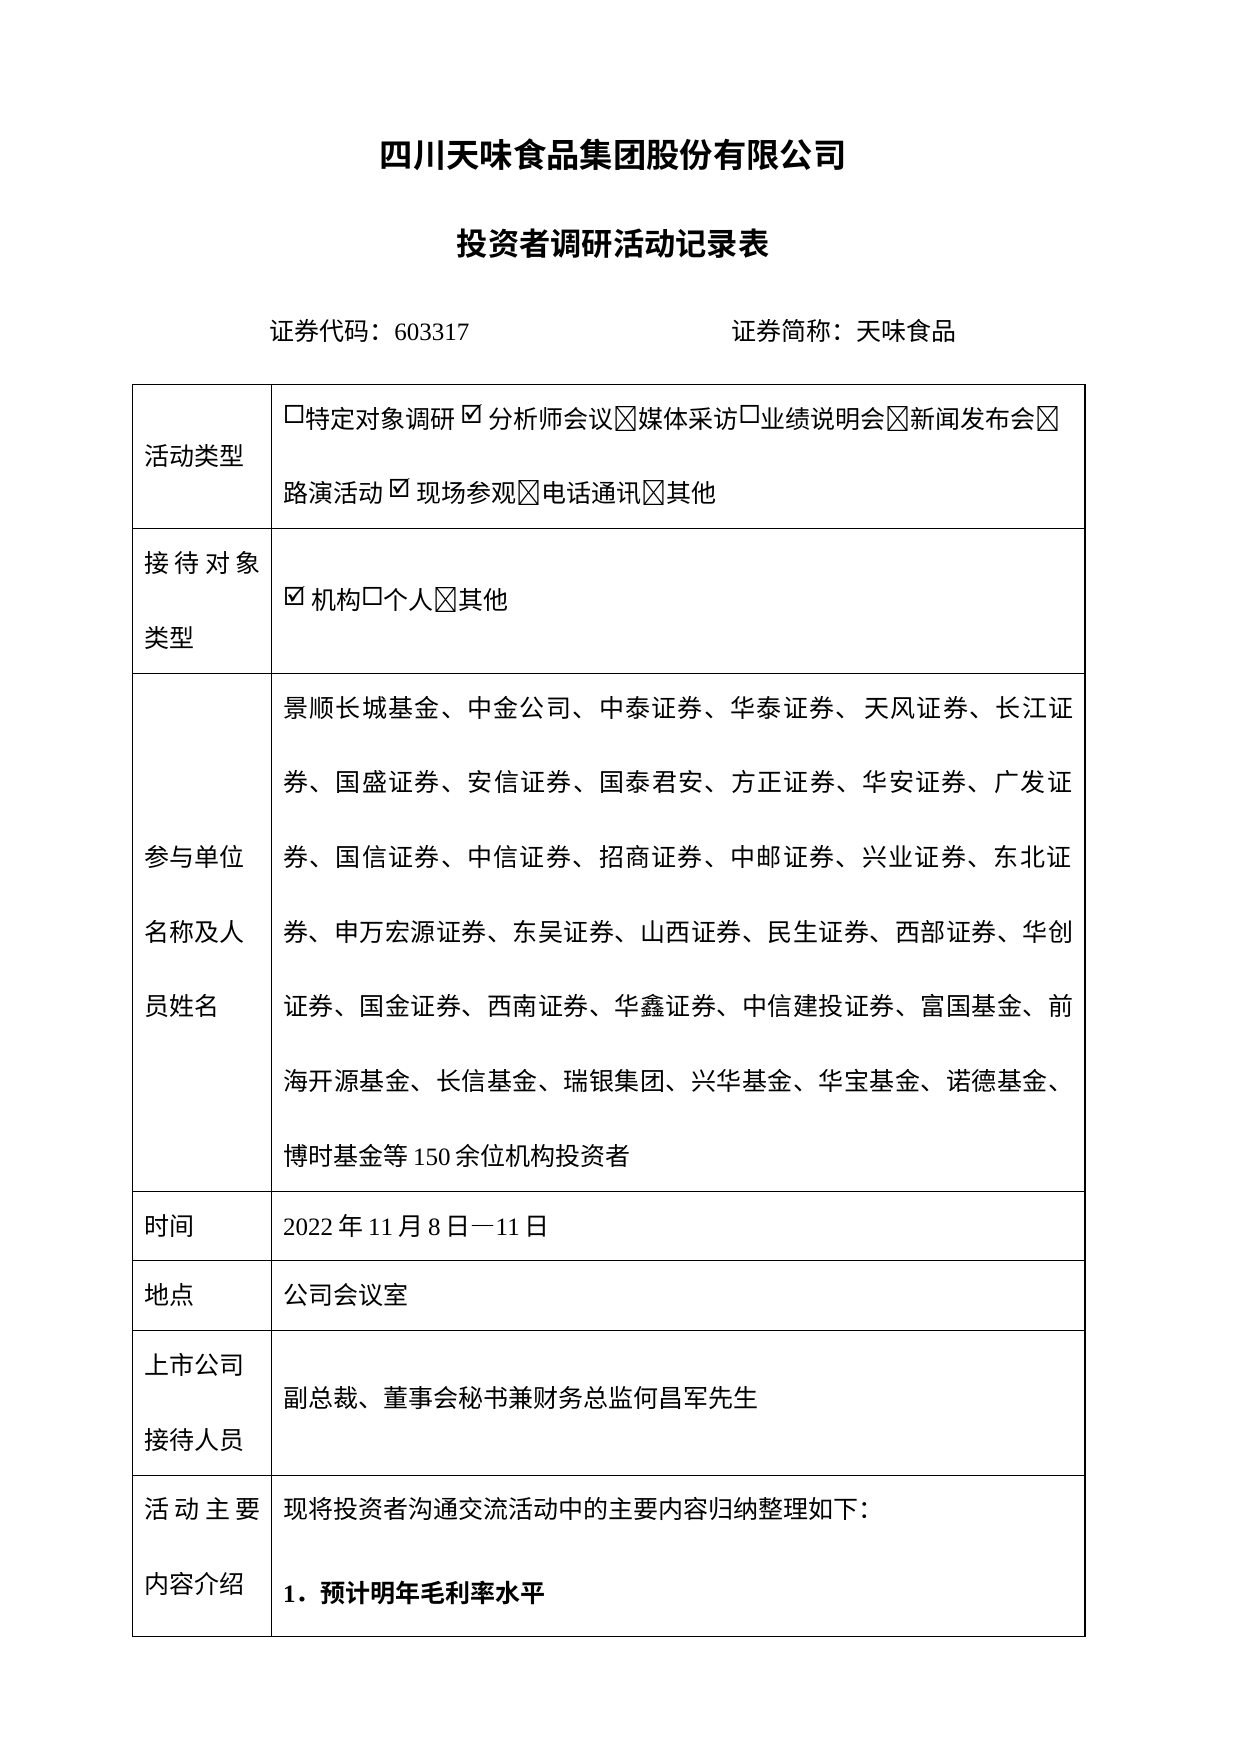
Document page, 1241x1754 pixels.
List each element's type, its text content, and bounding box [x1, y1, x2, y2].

table_cell 地点 [133, 1261, 271, 1330]
text 投资者调研活动记录表 [133, 209, 1093, 274]
table_cell 机构个人其他 [272, 529, 1084, 673]
table_cell 公司会议室 [272, 1261, 1084, 1330]
text 四川天味食品集团股份有限公司 [133, 121, 1093, 186]
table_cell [272, 1476, 1084, 1636]
table_cell 参与单位名称及人员姓名 [133, 674, 271, 1191]
table_cell 景顺长城基金、中金公司、中泰证券、华泰证券、天风证券、长江证券、国盛证券、安信证券、国泰君安、方正证券、华安证券、广发证券、国信证券、中信证券、招商证券、中邮证券、兴业证券、东北证券、申万宏源证券、东吴证券、山西证券、民生证券、西部证券、华创证券、国金证券、西南证券、华鑫证券、中信建投证券、富国基金、前海开源基金、长信基金、瑞银集团、兴华基金、华宝基金、诺德基金、博时基金等150余位机构投资者 [272, 674, 1084, 1191]
table_cell 副总裁、董事会秘书兼财务总监何昌军先生 [272, 1331, 1084, 1474]
table_cell 2022年11月8日—11日 [272, 1192, 1084, 1260]
table_header 活动类型 [133, 385, 271, 528]
table_cell 接待对象类型 [133, 529, 271, 673]
text 证券代码：603317 证券简称：天味食品 [133, 297, 1093, 362]
table_cell 时间 [133, 1192, 271, 1260]
table_cell 上市公司接待人员 [133, 1331, 271, 1474]
table_header 特定对象调研分析师会议媒体采访业绩说明会新闻发布会路演活动现场参观电话通讯其他 [272, 385, 1084, 528]
table_cell 活动主要内容介绍 [133, 1476, 271, 1636]
